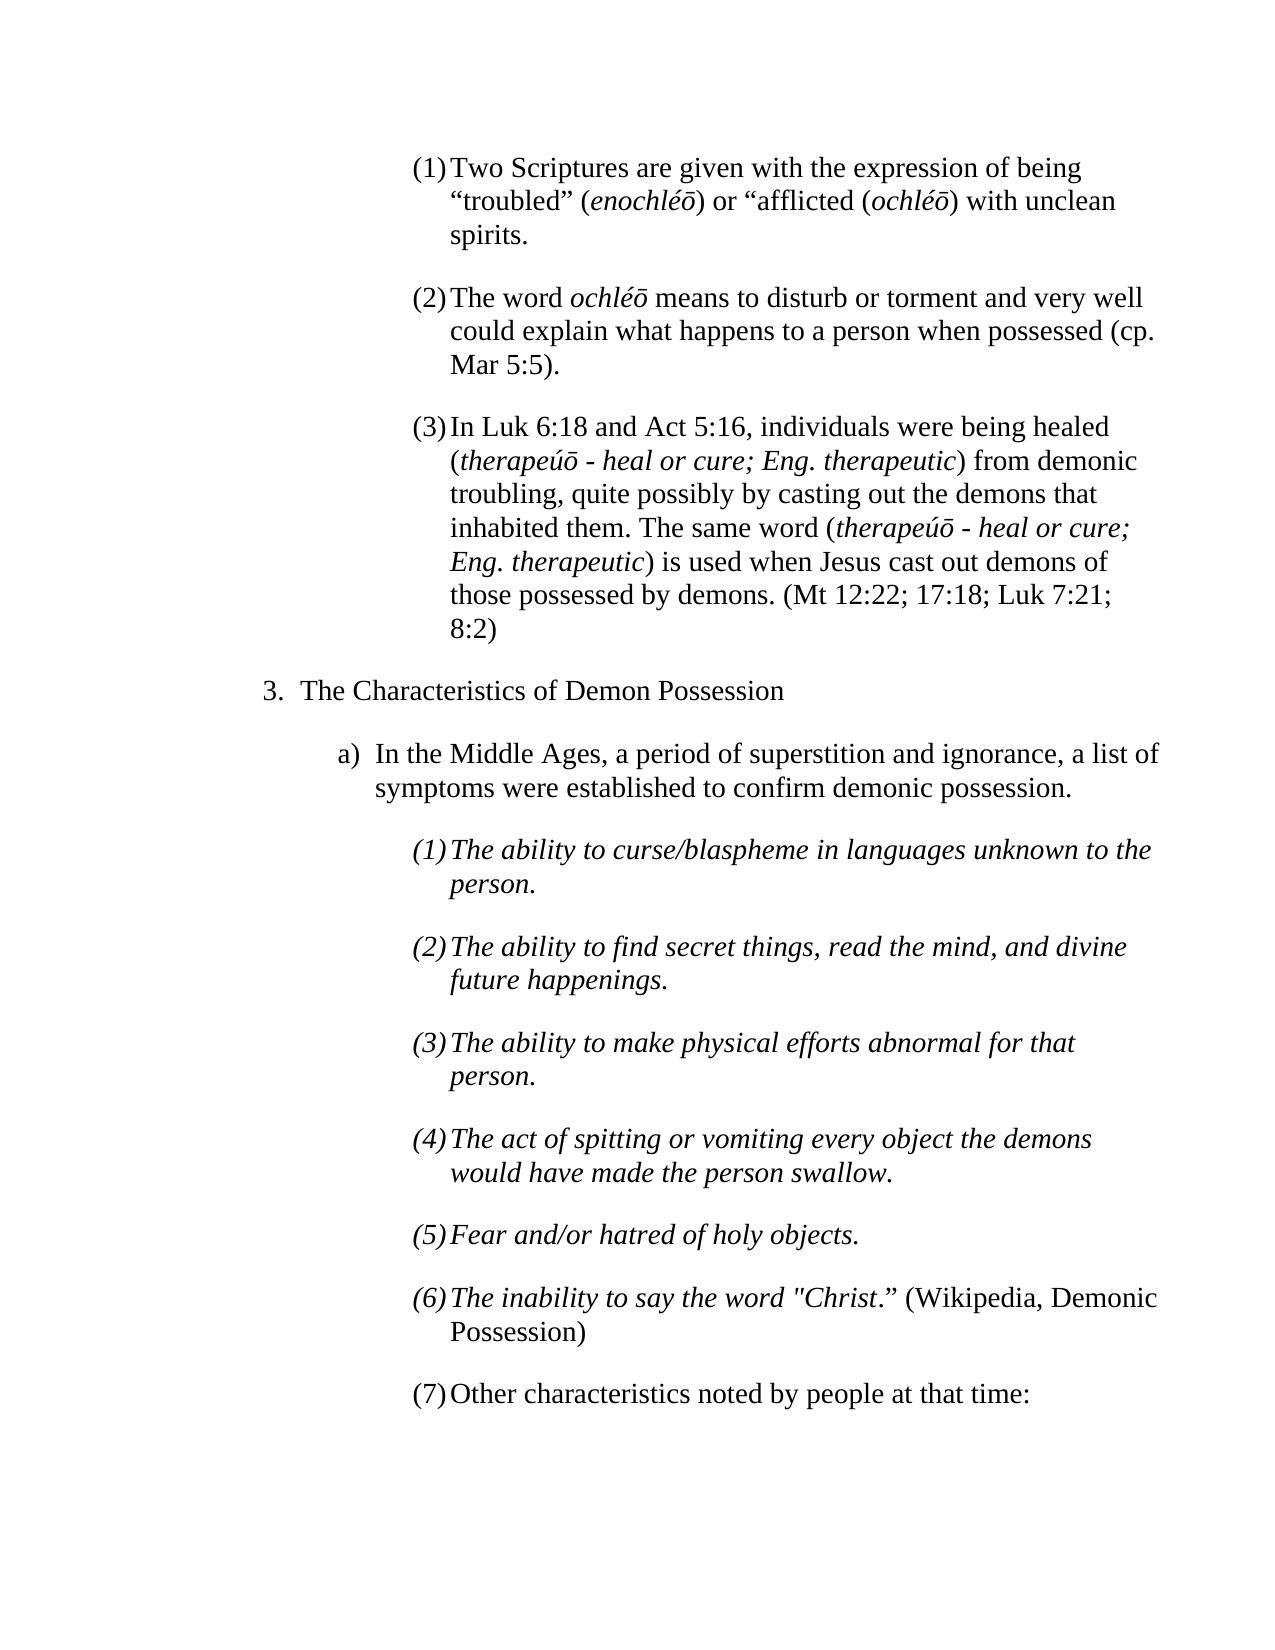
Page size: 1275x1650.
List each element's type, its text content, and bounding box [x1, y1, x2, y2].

text a) In the Middle Ages, a period of superstition and ignorance, a list of symptoms were established to confirm demonic possession. [337, 736, 1162, 803]
text (4) The act of spitting or vomiting every object the demons would have made the person swallow. [412, 1121, 1162, 1188]
text (3) In Luk 6:18 and Act 5:16, individuals were being healed (therapeúō - heal or cure; Eng. therapeutic) from demonic troubling, quite possibly by casting out the demons that inhabited them. The same word (therapeúō - heal or cure; Eng. therapeutic) is used when Jesus cast out demons of those possessed by demons. (Mt 12:22; 17:18; Luk 7:21; 8:2) [412, 409, 1162, 644]
text (3) The ability to make physical efforts abnormal for that person. [412, 1025, 1162, 1092]
text (2) The ability to find secret things, read the mind, and divine future happenings. [412, 929, 1162, 996]
text (1) Two Scriptures are given with the expression of being “troubled” (enochléō) or “afflicted (ochléō) with unclean spirits. [412, 150, 1162, 251]
text (1) The ability to curse/blaspheme in languages unknown to the person. [412, 832, 1162, 899]
text 3. The Characteristics of Demon Possession [262, 673, 1162, 707]
text (5) Fear and/or hatred of holy objects. [412, 1217, 1162, 1251]
text (6) The inability to say the word "Christ.” (Wikipedia, Demonic Possession) [412, 1280, 1162, 1347]
text (2) The word ochléō means to disturb or torment and very well could explain what happens to a person when possessed (cp. Mar 5:5). [412, 280, 1162, 380]
text (7) Other characteristics noted by people at that time: [412, 1376, 1162, 1410]
